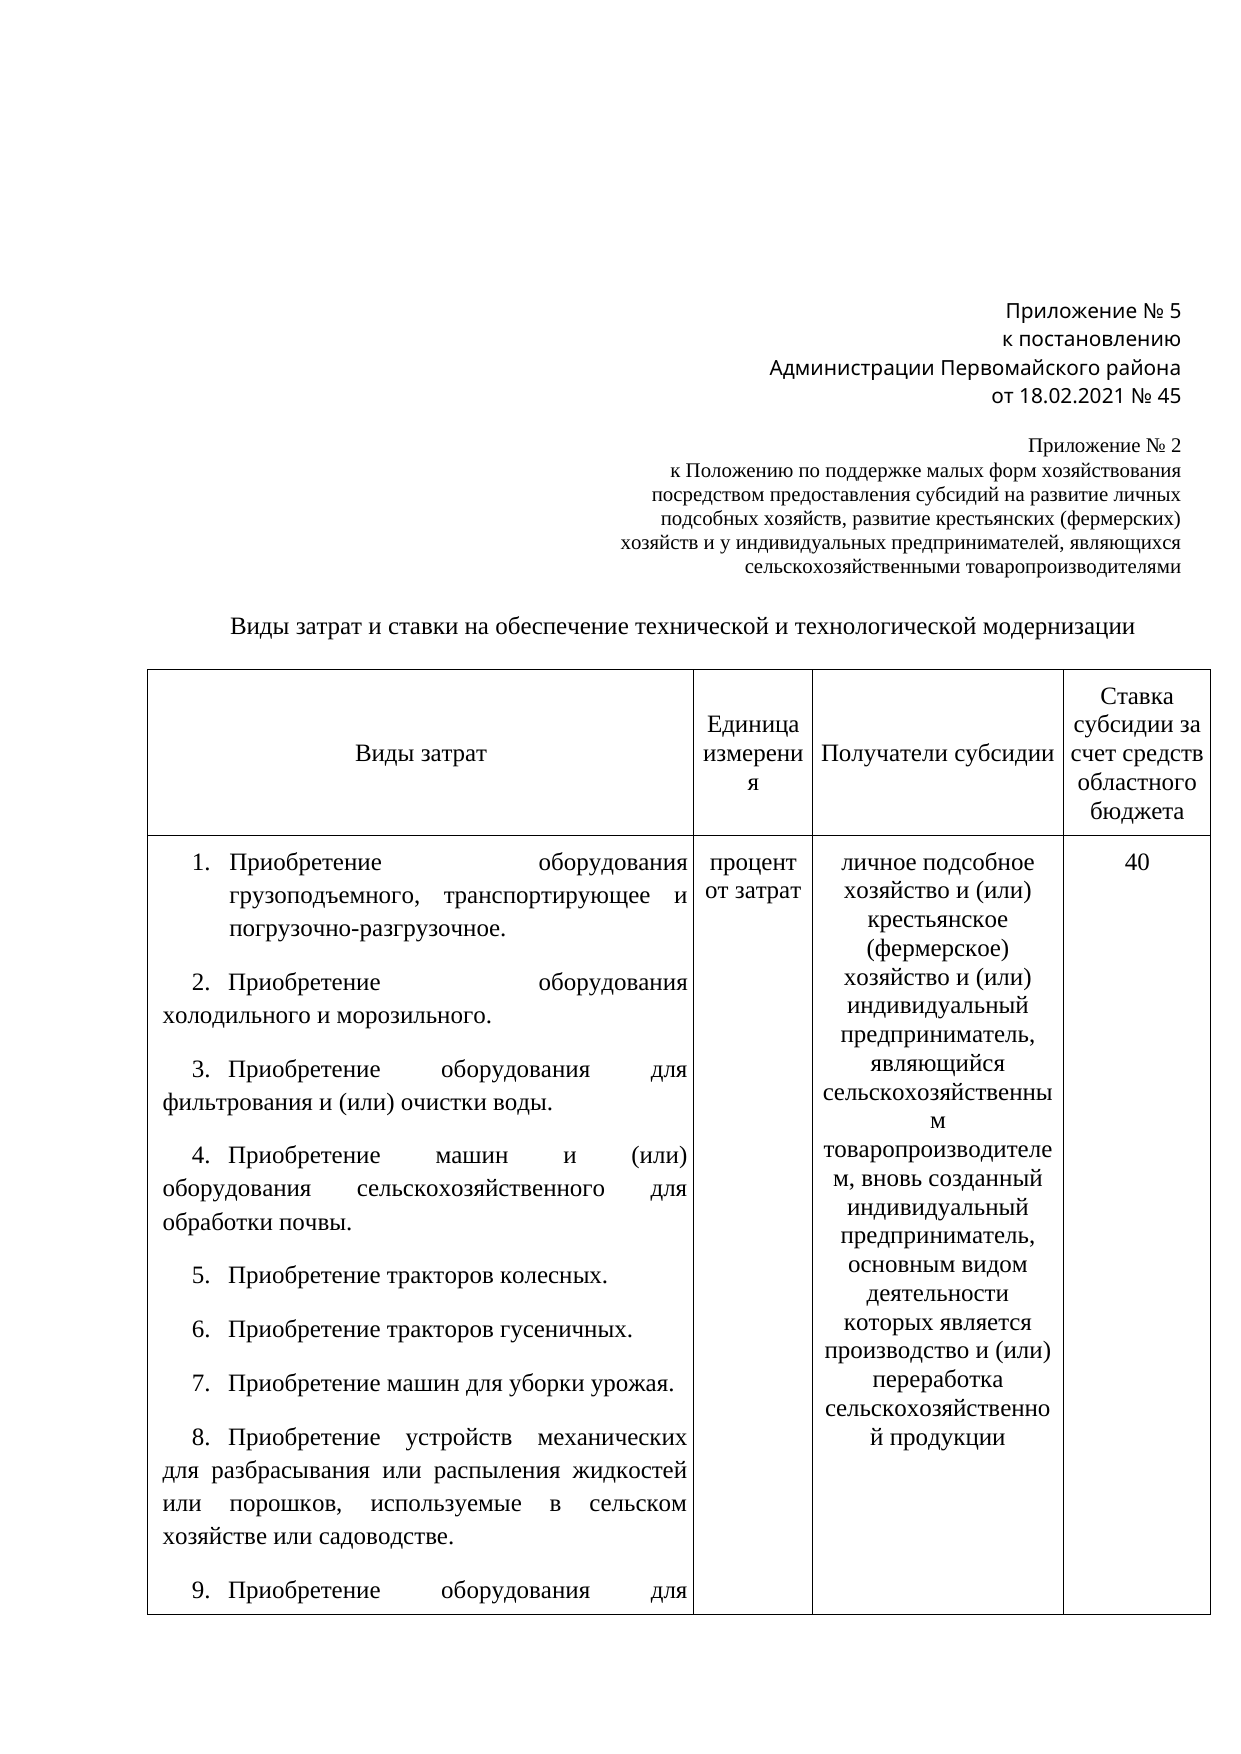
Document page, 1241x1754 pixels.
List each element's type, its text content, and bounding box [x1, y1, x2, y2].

text Приложение № 5 [679, 296, 1181, 324]
text от 18.02.2021 № 45 [679, 381, 1181, 409]
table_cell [148, 836, 693, 1614]
table_cell процент от затрат [694, 836, 812, 1614]
table_header Получатели субсидии [813, 670, 1063, 835]
text Администрации Первомайского района [679, 353, 1181, 381]
text Приложение № 2 [605, 433, 1181, 457]
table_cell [813, 836, 1063, 1614]
table_header Единица измерения [694, 670, 812, 835]
text к постановлению [679, 324, 1181, 353]
table_cell 40 [1064, 836, 1210, 1614]
table_header Ставка субсидии за счет средств областного бюджета [1064, 670, 1210, 835]
text к Положению по поддержке малых форм хозяйствования посредством предоставления субсидий на развитие личных подсобных хозяйств, развитие крестьянских (фермерских) хозяйств и у индивидуальных предпринимателей, являющихся сельскохозяйственными товаропроизводителями [605, 457, 1181, 578]
text Виды затрат и ставки на обеспечение технической и технологической модернизации [177, 609, 1181, 640]
table_header Виды затрат [148, 670, 693, 835]
